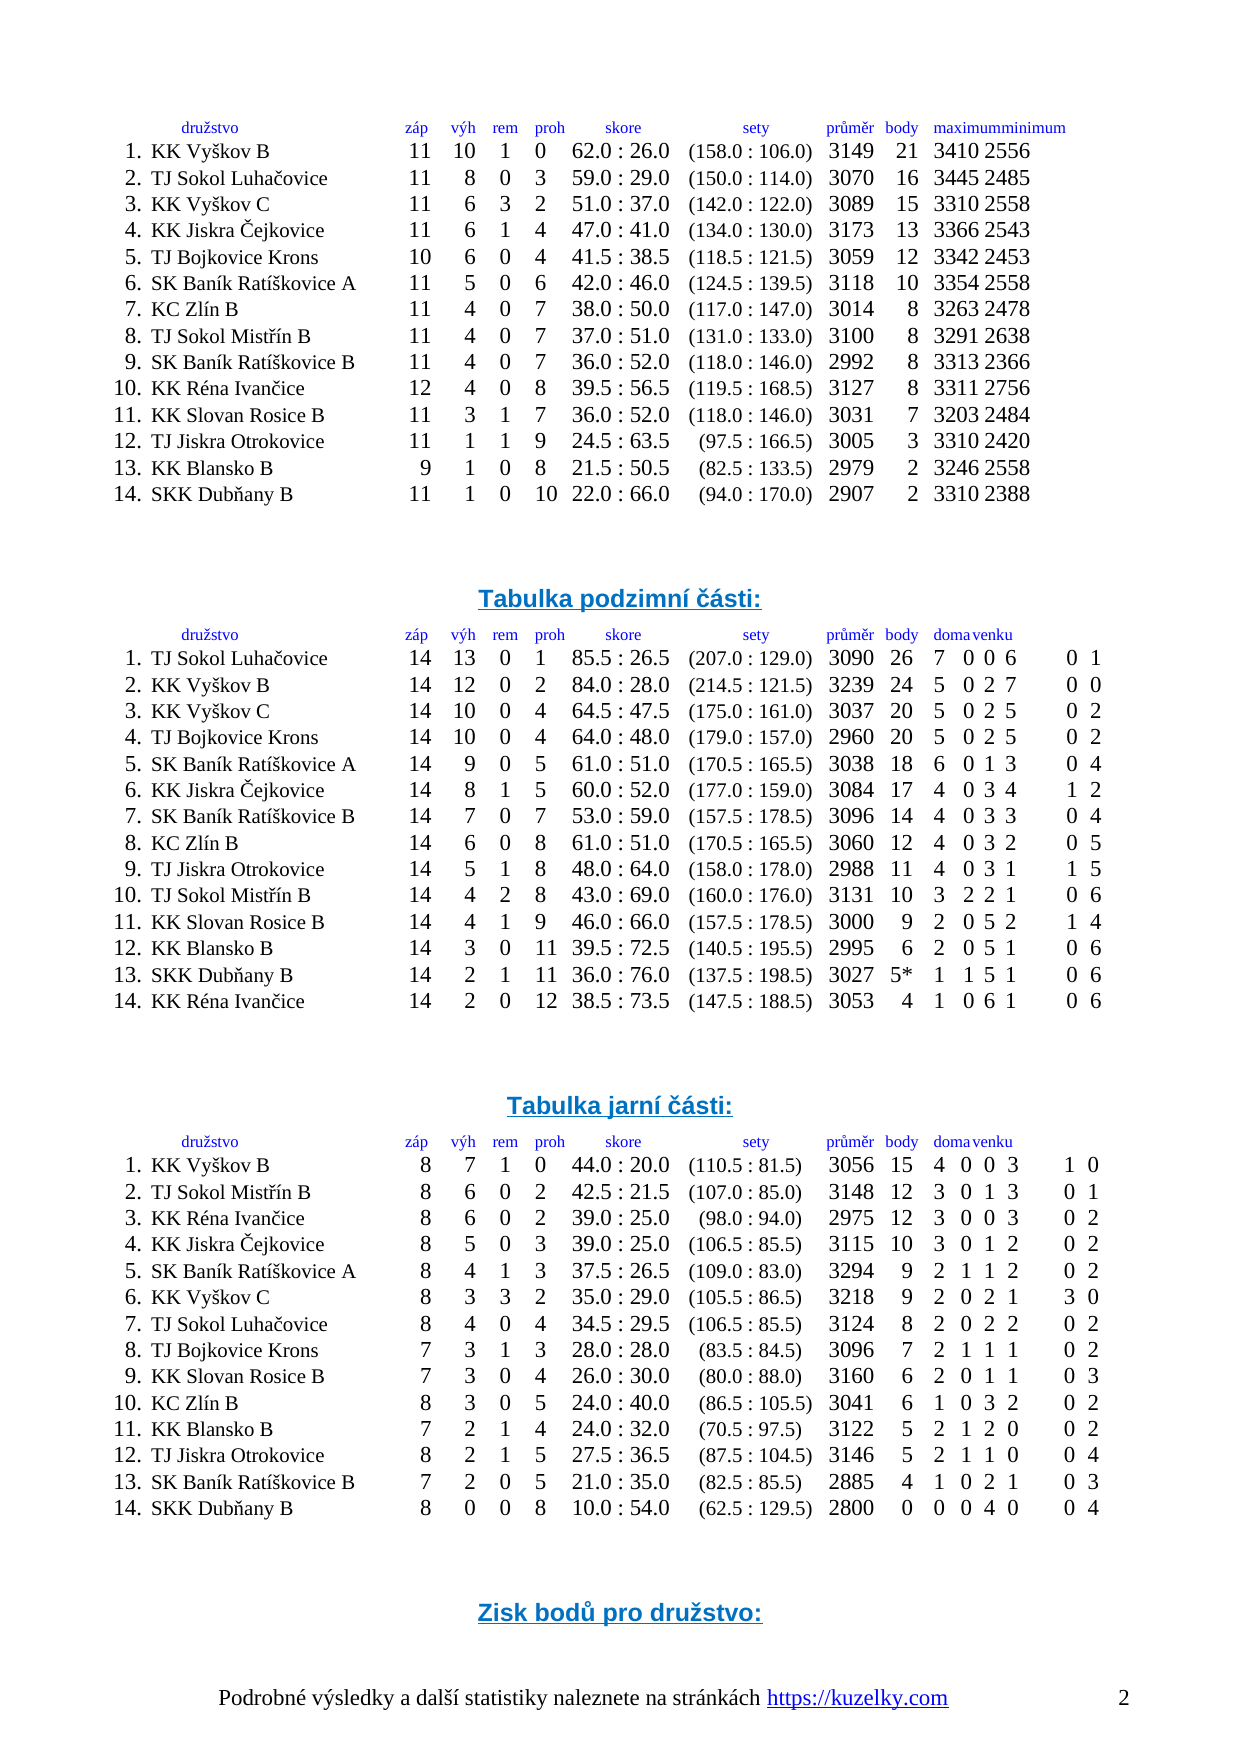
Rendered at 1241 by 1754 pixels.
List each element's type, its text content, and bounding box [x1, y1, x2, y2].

text 12. TJ Jiskra Otrokovice 11 1 1 9 24.5 : 63.5 (97.5 : 166.5) 3005 3 3310 2420 [106, 427, 1134, 453]
text 9. SK Baník Ratíškovice B 11 4 0 7 36.0 : 52.0 (118.0 : 146.0) 2992 8 3313 2366 [106, 348, 1134, 374]
text 4. KK Jiskra Čejkovice 8 5 0 3 39.0 : 25.0 (106.5 : 85.5) 3115 10 3 0 1 2 0 2 [106, 1231, 1134, 1257]
text 13. KK Blansko B 9 1 0 8 21.5 : 50.5 (82.5 : 133.5) 2979 2 3246 2558 [106, 453, 1134, 480]
text 2. TJ Sokol Luhačovice 11 8 0 3 59.0 : 29.0 (150.0 : 114.0) 3070 16 3445 2485 [106, 164, 1134, 190]
text 12. KK Blansko B 14 3 0 11 39.5 : 72.5 (140.5 : 195.5) 2995 6 2 0 5 1 0 6 [106, 934, 1134, 961]
text 11. KK Blansko B 7 2 1 4 24.0 : 32.0 (70.5 : 97.5) 3122 5 2 1 2 0 0 2 [106, 1415, 1134, 1441]
text 10. KC Zlín B 8 3 0 5 24.0 : 40.0 (86.5 : 105.5) 3041 6 1 0 3 2 0 2 [106, 1389, 1134, 1415]
text 10. KK Réna Ivančice 12 4 0 8 39.5 : 56.5 (119.5 : 168.5) 3127 8 3311 2756 [106, 374, 1134, 401]
text 5. SK Baník Ratíškovice A 14 9 0 5 61.0 : 51.0 (170.5 : 165.5) 3038 18 6 0 1 3 0 4 [106, 750, 1134, 776]
text 1. KK Vyškov B 11 10 1 0 62.0 : 26.0 (158.0 : 106.0) 3149 21 3410 2556 [106, 137, 1134, 164]
text družstvo záp výh rem proh skore sety průměr body doma venku [106, 625, 1134, 644]
text 13. SK Baník Ratíškovice B 7 2 0 5 21.0 : 35.0 (82.5 : 85.5) 2885 4 1 0 2 1 0 3 [106, 1468, 1134, 1494]
text 2. TJ Sokol Mistřín B 8 6 0 2 42.5 : 21.5 (107.0 : 85.0) 3148 12 3 0 1 3 0 1 [106, 1178, 1134, 1204]
text Tabulka podzimní části: [94, 584, 1145, 613]
text 11. KK Slovan Rosice B 14 4 1 9 46.0 : 66.0 (157.5 : 178.5) 3000 9 2 0 5 2 1 4 [106, 908, 1134, 934]
text 4. TJ Bojkovice Krons 14 10 0 4 64.0 : 48.0 (179.0 : 157.0) 2960 20 5 0 2 5 0 2 [106, 723, 1134, 750]
text 5. TJ Bojkovice Krons 10 6 0 4 41.5 : 38.5 (118.5 : 121.5) 3059 12 3342 2453 [106, 243, 1134, 269]
text 10. TJ Sokol Mistřín B 14 4 2 8 43.0 : 69.0 (160.0 : 176.0) 3131 10 3 2 2 1 0 6 [106, 882, 1134, 908]
text 1. KK Vyškov B 8 7 1 0 44.0 : 20.0 (110.5 : 81.5) 3056 15 4 0 0 3 1 0 [106, 1151, 1134, 1178]
text 3. KK Vyškov C 14 10 0 4 64.5 : 47.5 (175.0 : 161.0) 3037 20 5 0 2 5 0 2 [106, 697, 1134, 723]
text 8. TJ Sokol Mistřín B 11 4 0 7 37.0 : 51.0 (131.0 : 133.0) 3100 8 3291 2638 [106, 322, 1134, 348]
text 6. KK Jiskra Čejkovice 14 8 1 5 60.0 : 52.0 (177.0 : 159.0) 3084 17 4 0 3 4 1 2 [106, 776, 1134, 802]
text 8. KC Zlín B 14 6 0 8 61.0 : 51.0 (170.5 : 165.5) 3060 12 4 0 3 2 0 5 [106, 829, 1134, 855]
text 3. KK Vyškov C 11 6 3 2 51.0 : 37.0 (142.0 : 122.0) 3089 15 3310 2558 [106, 190, 1134, 216]
text 4. KK Jiskra Čejkovice 11 6 1 4 47.0 : 41.0 (134.0 : 130.0) 3173 13 3366 2543 [106, 216, 1134, 243]
text Tabulka jarní části: [94, 1091, 1145, 1120]
text 6. KK Vyškov C 8 3 3 2 35.0 : 29.0 (105.5 : 86.5) 3218 9 2 0 2 1 3 0 [106, 1283, 1134, 1309]
text 5. SK Baník Ratíškovice A 8 4 1 3 37.5 : 26.5 (109.0 : 83.0) 3294 9 2 1 1 2 0 2 [106, 1257, 1134, 1283]
text 11. KK Slovan Rosice B 11 3 1 7 36.0 : 52.0 (118.0 : 146.0) 3031 7 3203 2484 [106, 401, 1134, 427]
text 12. TJ Jiskra Otrokovice 8 2 1 5 27.5 : 36.5 (87.5 : 104.5) 3146 5 2 1 1 0 0 4 [106, 1441, 1134, 1468]
text 14. SKK Dubňany B 8 0 0 8 10.0 : 54.0 (62.5 : 129.5) 2800 0 0 0 4 0 0 4 [106, 1494, 1134, 1520]
text družstvo záp výh rem proh skore sety průměr body maximum minimum [106, 118, 1134, 137]
text družstvo záp výh rem proh skore sety průměr body doma venku [106, 1132, 1134, 1151]
text 7. SK Baník Ratíškovice B 14 7 0 7 53.0 : 59.0 (157.5 : 178.5) 3096 14 4 0 3 3 0 4 [106, 802, 1134, 829]
text 2. KK Vyškov B 14 12 0 2 84.0 : 28.0 (214.5 : 121.5) 3239 24 5 0 2 7 0 0 [106, 671, 1134, 697]
text 6. SK Baník Ratíškovice A 11 5 0 6 42.0 : 46.0 (124.5 : 139.5) 3118 10 3354 2558 [106, 269, 1134, 295]
text 7. KC Zlín B 11 4 0 7 38.0 : 50.0 (117.0 : 147.0) 3014 8 3263 2478 [106, 295, 1134, 322]
text 7. TJ Sokol Luhačovice 8 4 0 4 34.5 : 29.5 (106.5 : 85.5) 3124 8 2 0 2 2 0 2 [106, 1309, 1134, 1336]
text 8. TJ Bojkovice Krons 7 3 1 3 28.0 : 28.0 (83.5 : 84.5) 3096 7 2 1 1 1 0 2 [106, 1336, 1134, 1362]
text 1. TJ Sokol Luhačovice 14 13 0 1 85.5 : 26.5 (207.0 : 129.0) 3090 26 7 0 0 6 0 1 [106, 644, 1134, 671]
text 9. TJ Jiskra Otrokovice 14 5 1 8 48.0 : 64.0 (158.0 : 178.0) 2988 11 4 0 3 1 1 5 [106, 855, 1134, 882]
text 14. SKK Dubňany B 11 1 0 10 22.0 : 66.0 (94.0 : 170.0) 2907 2 3310 2388 [106, 480, 1134, 506]
text 14. KK Réna Ivančice 14 2 0 12 38.5 : 73.5 (147.5 : 188.5) 3053 4 1 0 6 1 0 6 [106, 987, 1134, 1013]
text 13. SKK Dubňany B 14 2 1 11 36.0 : 76.0 (137.5 : 198.5) 3027 5* 1 1 5 1 0 6 [106, 961, 1134, 987]
text 9. KK Slovan Rosice B 7 3 0 4 26.0 : 30.0 (80.0 : 88.0) 3160 6 2 0 1 1 0 3 [106, 1362, 1134, 1389]
text 3. KK Réna Ivančice 8 6 0 2 39.0 : 25.0 (98.0 : 94.0) 2975 12 3 0 0 3 0 2 [106, 1204, 1134, 1231]
text Zisk bodů pro družstvo: [94, 1598, 1145, 1627]
